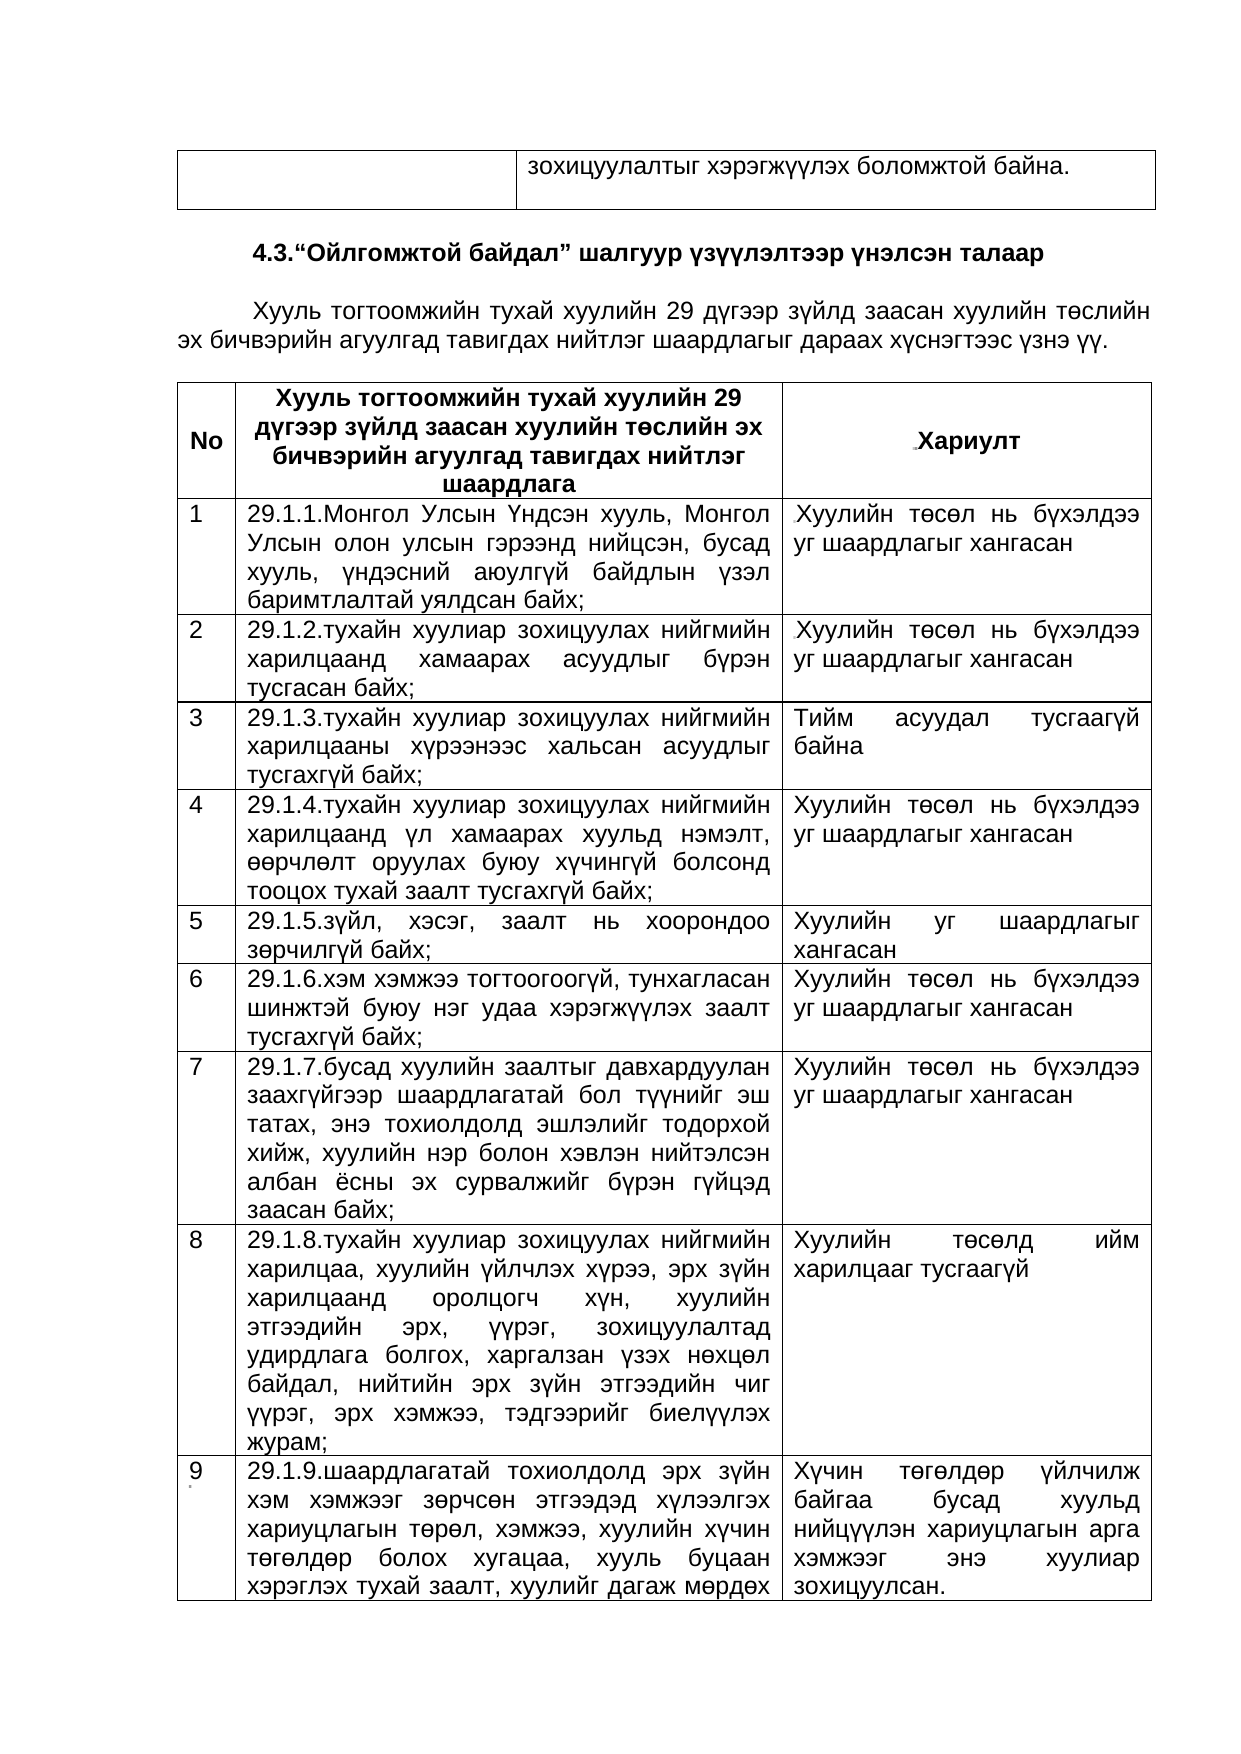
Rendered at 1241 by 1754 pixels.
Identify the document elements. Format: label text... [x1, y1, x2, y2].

table_cell 2 [178, 615, 235, 701]
table_cell 29.1.2.тухайн хуулиар зохицуулах нийгмийн харилцаанд хамаарах асуудлыг бүрэн тусгасан байх; [236, 615, 782, 701]
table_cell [783, 1456, 1151, 1600]
table_header No [178, 383, 235, 498]
table_cell 8 [178, 1225, 235, 1455]
table_header Хууль тогтоомжийн тухай хуулийн 29 дүгээр зүйлд заасан хуулийн төслийн эх бичвэрийн агуулгад тавигдах нийтлэг шаардлага [236, 383, 782, 498]
table_cell 3 [178, 703, 235, 789]
table_cell Хуулийн төсөл нь бүхэлдээ уг шаардлагыг хангасан [783, 1052, 1151, 1224]
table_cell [178, 151, 516, 208]
table_cell Хуулийн төсөл нь бүхэлдээ уг шаардлагыг хангасан [783, 964, 1151, 1051]
table_cell Хуулийн төсөл нь бүхэлдээ уг шаардлагыг хангасан [783, 615, 1151, 701]
table_cell Хуулийн төсөлд ийм харилцааг тусгаагүй [783, 1225, 1151, 1455]
table_cell 29.1.5.зүйл, хэсэг, заалт нь хоорондоо зөрчилгүй байх; [236, 906, 782, 963]
table_cell 29.1.7.бусад хуулийн заалтыг давхардуулан заахгүйгээр шаардлагатай бол түүнийг эш татах, энэ тохиолдолд эшлэлийг тодорхой хийж, хуулийн нэр болон хэвлэн нийтэлсэн албан ёсны эх сурвалжийг бүрэн гүйцэд заасан байх; [236, 1052, 782, 1224]
table_cell 6 [178, 964, 235, 1051]
table_cell 29.1.4.тухайн хуулиар зохицуулах нийгмийн харилцаанд үл хамаарах хуульд нэмэлт, өөрчлөлт оруулах буюу хүчингүй болсонд тооцох тухай заалт тусгахгүй байх; [236, 790, 782, 905]
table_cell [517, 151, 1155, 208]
table_cell Хуулийн төсөл нь бүхэлдээ уг шаардлагыг хангасан [783, 790, 1151, 905]
table_cell 29.1.3.тухайн хуулиар зохицуулах нийгмийн харилцааны хүрээнээс хальсан асуудлыг тусгахгүй байх; [236, 703, 782, 789]
table_cell Хуулийн төсөл нь бүхэлдээ уг шаардлагыг хангасан [783, 499, 1151, 614]
text Хууль тогтоомжийн тухай хуулийн 29 дүгээр зүйлд заасан хуулийн төслийн эх бичвэрийн агуулгад тавигдах нийтлэг шаардлагыг дараах хүснэгтээс үзнэ үү. [177, 296, 1152, 353]
table_cell 5 [178, 906, 235, 963]
table_cell 29.1.6.хэм хэмжээ тогтоогоогүй, тунхагласан шинжтэй буюу нэг удаа хэрэгжүүлэх заалт тусгахгүй байх; [236, 964, 782, 1051]
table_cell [236, 1456, 782, 1600]
table_cell 29.1.1.Монгол Улсын Үндсэн хууль, Монгол Улсын олон улсын гэрээнд нийцсэн, бусад хууль, үндэсний аюулгүй байдлын үзэл баримтлалтай уялдсан байх; [236, 499, 782, 614]
table_cell Тийм асуудал тусгаагүй байна [783, 703, 1151, 789]
table_cell 7 [178, 1052, 235, 1224]
table_cell 4 [178, 790, 235, 905]
table_cell 29.1.8.тухайн хуулиар зохицуулах нийгмийн харилцаа, хуулийн үйлчлэх хүрээ, эрх зүйн харилцаанд оролцогч хүн, хуулийн этгээдийн эрх, үүрэг, зохицуулалтад удирдлага болгох, харгалзан үзэх нөхцөл байдал, нийтийн эрх зүйн этгээдийн чиг үүрэг, эрх хэмжээ, тэдгээрийг биелүүлэх журам; [236, 1225, 782, 1455]
table_cell Хуулийн уг шаардлагыг хангасан [783, 906, 1151, 963]
table_cell 1 [178, 499, 235, 614]
text 4.3.“Ойлгомжтой байдал” шалгуур үзүүлэлтээр үнэлсэн талаар [177, 238, 1152, 267]
table_cell 9 [178, 1456, 235, 1600]
table_header Хариулт [783, 383, 1151, 498]
